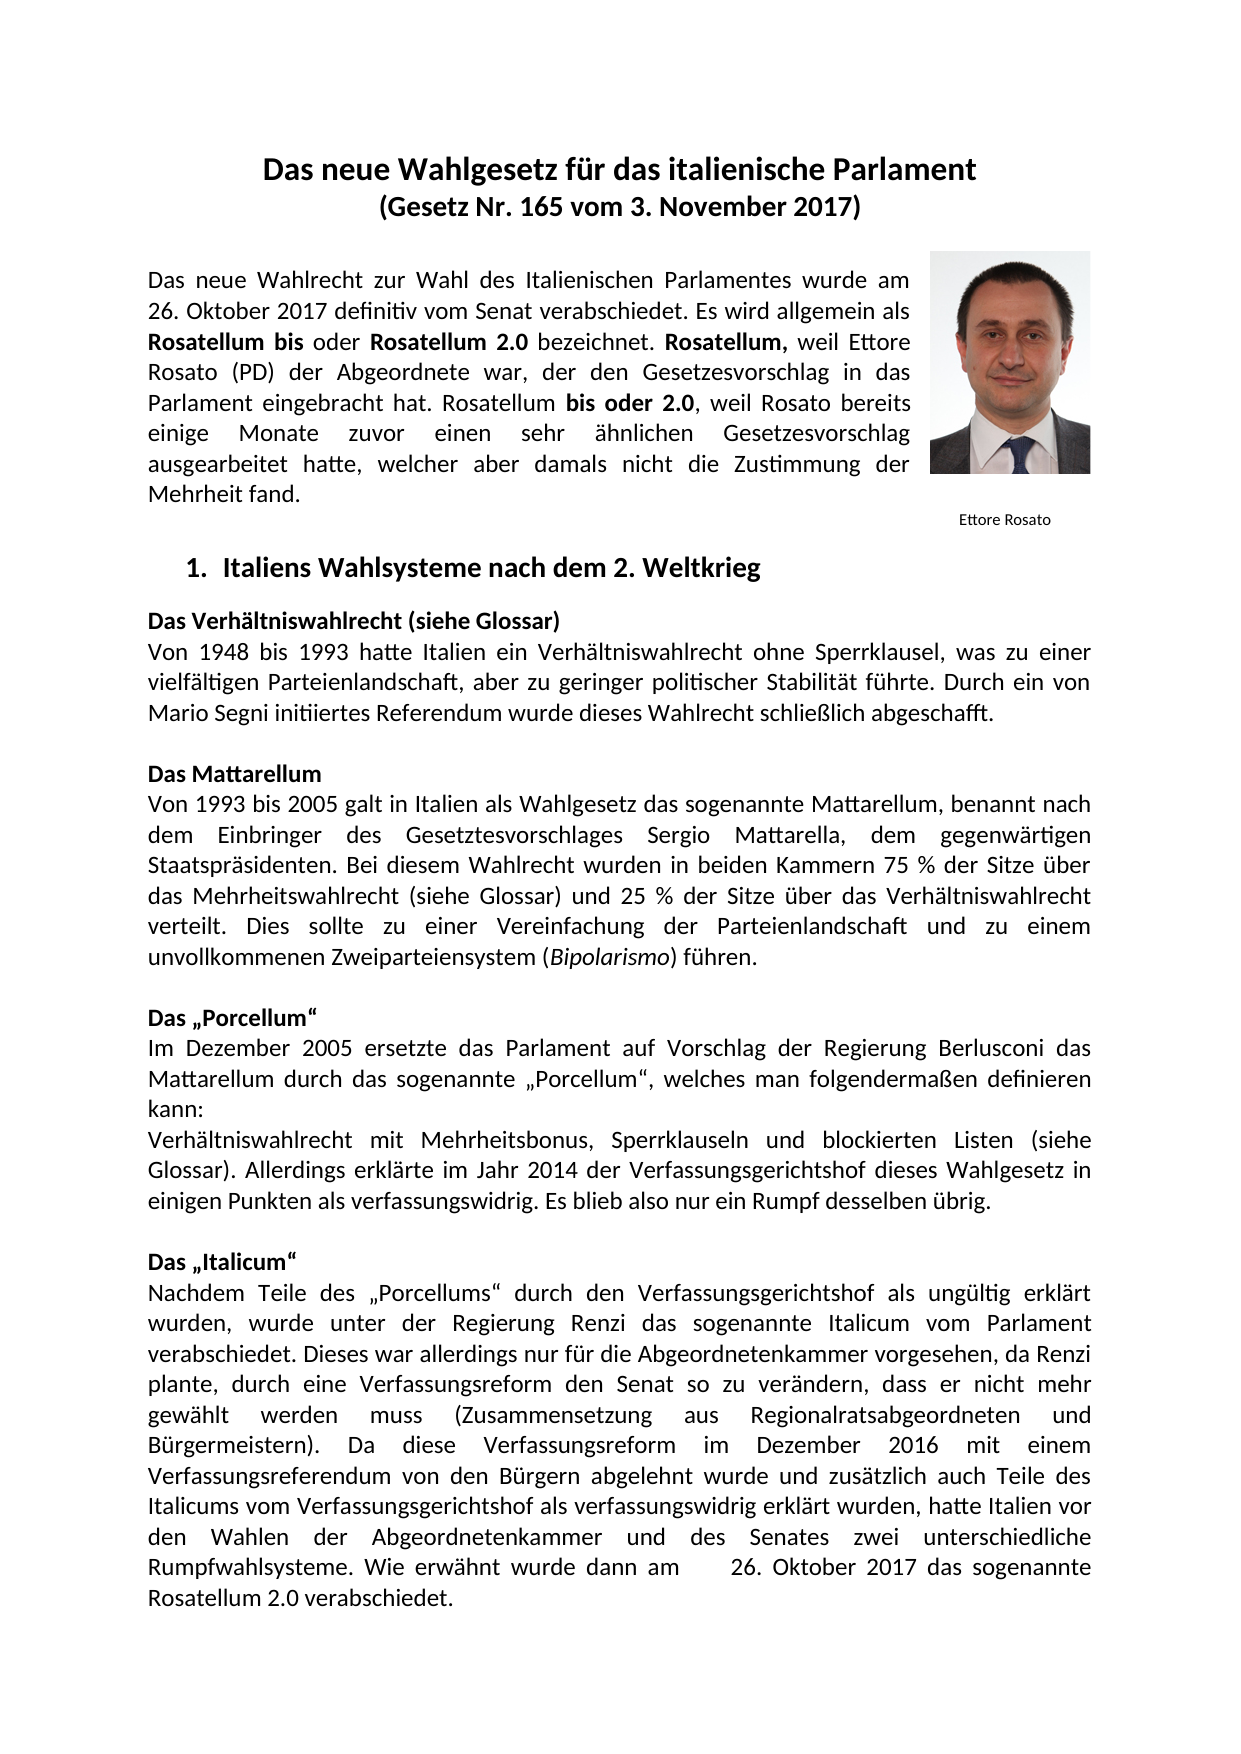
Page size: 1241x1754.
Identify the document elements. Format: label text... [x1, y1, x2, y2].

text Das neue Wahlgesetz für das italienische Parlament [148, 148, 1093, 188]
text Im Dezember 2005 ersetzte das Parlament auf Vorschlag der Regierung Berlusconi das Mattarellum durch das sogenannte „Porcellum“, welches man folgendermaßen definieren kann: [148, 1033, 1093, 1124]
text Verhältniswahlrecht mit Mehrheitsbonus, Sperrklauseln und blockierten Listen (siehe Glossar). Allerdings erklärte im Jahr 2014 der Verfassungsgerichtshof dieses Wahlgesetz in einigen Punkten als verfassungswidrig. Es blieb also nur ein Rumpf desselben übrig. [148, 1124, 1093, 1216]
text (Gesetz Nr. 165 vom 3. November 2017) [148, 188, 1093, 224]
text Nachdem Teile des „Porcellums“ durch den Verfassungsgerichtshof als ungültig erklärt wurden, wurde unter der Regierung Renzi das sogenannte Italicum vom Parlament verabschiedet. Dieses war allerdings nur für die Abgeordnetenkammer vorgesehen, da Renzi plante, durch eine Verfassungsreform den Senat so zu verändern, dass er nicht mehr gewählt werden muss (Zusammensetzung aus Regionalratsabgeordneten und Bürgermeistern). Da diese Verfassungsreform im Dezember 2016 mit einem Verfassungsreferendum von den Bürgern abgelehnt wurde und zusätzlich auch Teile des Italicums vom Verfassungsgerichtshof als verfassungswidrig erklärt wurden, hatte Italien vor den Wahlen der Abgeordnetenkammer und des Senates zwei unterschiedliche Rumpfwahlsysteme. Wie erwähnt wurde dann am 26. Oktober 2017 das sogenannte Rosatellum 2.0 verabschiedet. [148, 1277, 1093, 1612]
text Das neue Wahlrecht zur Wahl des Italienischen Parlamentes wurde am 26. Oktober 2017 definitiv vom Senat verabschiedet. Es wird allgemein als Rosatellum bis oder Rosatellum 2.0 bezeichnet. Rosatellum, weil Ettore Rosato (PD) der Abgeordnete war, der den Gesetzesvorschlag in das Parlament eingebracht hat. Rosatellum bis oder 2.0, weil Rosato bereits einige Monate zuvor einen sehr ähnlichen Gesetzesvorschlag ausgearbeitet hatte, welcher aber damals nicht die Zustimmung der Mehrheit fand. [148, 264, 1093, 509]
list Italiens Wahlsysteme nach dem 2. Weltkrieg [185, 549, 1093, 585]
text Das Verhältniswahlrecht (siehe Glossar) [148, 605, 1093, 636]
text Von 1948 bis 1993 hatte Italien ein Verhältniswahlrecht ohne Sperrklausel, was zu einer vielfältigen Parteienlandschaft, aber zu geringer politischer Stabilität führte. Durch ein von Mario Segni initiiertes Referendum wurde dieses Wahlrecht schließlich abgeschafft. [148, 636, 1093, 727]
text Von 1993 bis 2005 galt in Italien als Wahlgesetz das sogenannte Mattarellum, benannt nach dem Einbringer des Gesetztesvorschlages Sergio Mattarella, dem gegenwärtigen Staatspräsidenten. Bei diesem Wahlrecht wurden in beiden Kammern 75 % der Sitze über das Mehrheitswahlrecht (siehe Glossar) und 25 % der Sitze über das Verhältniswahlrecht verteilt. Dies sollte zu einer Vereinfachung der Parteienlandschaft und zu einem unvollkommenen Zweiparteiensystem (Bipolarismo) führen. [148, 788, 1093, 972]
text Das Mattarellum [148, 758, 1093, 788]
text Das „Italicum“ [148, 1246, 1093, 1277]
picture [930, 251, 1091, 474]
text Das „Porcellum“ [148, 1002, 1093, 1033]
text Ettore Rosato [148, 509, 1093, 529]
